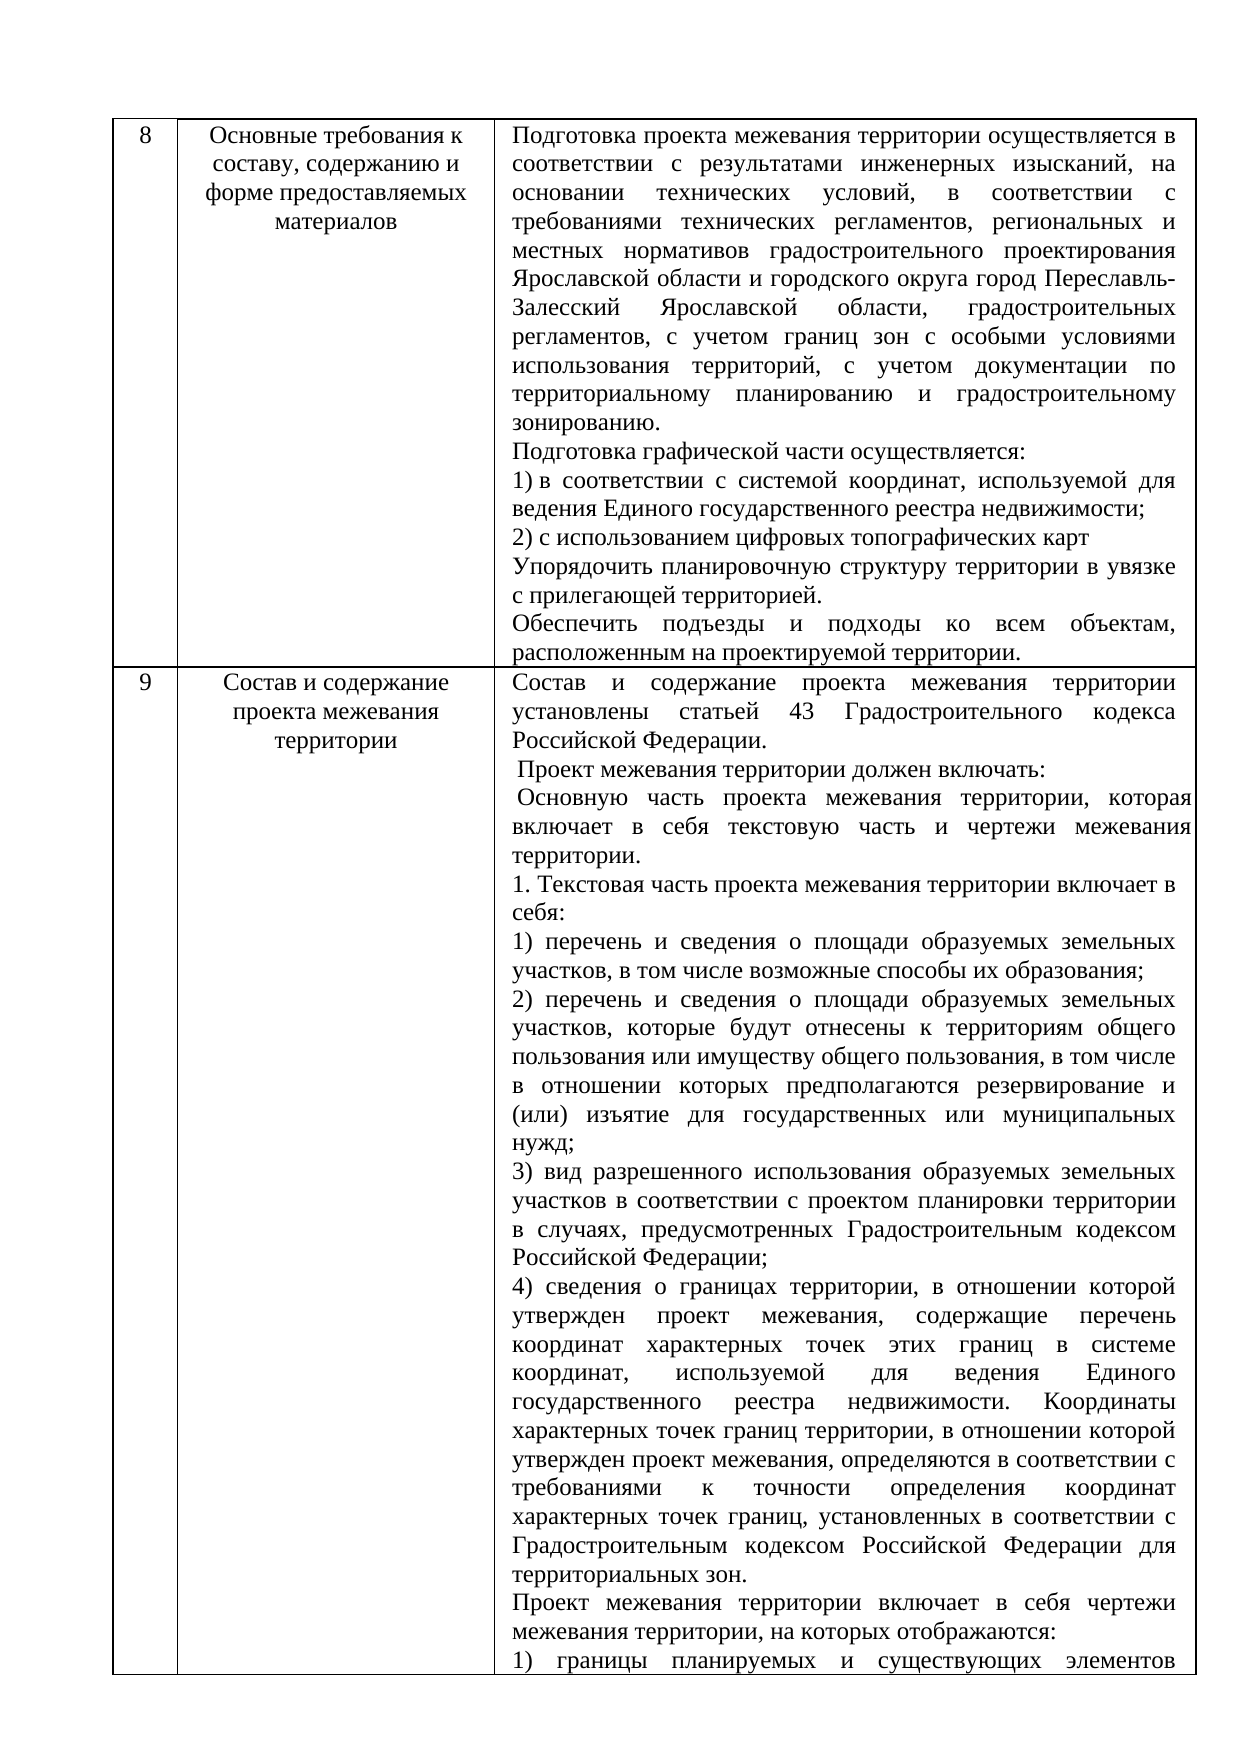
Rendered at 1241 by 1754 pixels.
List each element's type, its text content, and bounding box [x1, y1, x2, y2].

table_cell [495, 668, 1195, 1674]
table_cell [178, 668, 494, 1674]
table_cell 8 [114, 119, 177, 666]
table_cell 9 [114, 668, 177, 1674]
table_cell Основные требования к составу, содержанию и форме предоставляемых материалов [178, 120, 494, 666]
table_cell Подготовка проекта межевания территории осуществляется в соответствии с результатами инженерных изысканий, на основании технических условий, в соответствии с требованиями технических регламентов, региональных и местных нормативов градостроительного проектирования Ярославской области и городского округа город Переславль-Залесский Ярославской области, градостроительных регламентов, с учетом границ зон с особыми условиями использования территорий, с учетом документации по территориальному планированию и градостроительному зонированию. Подготовка графической части осуществляется: 1) в соответствии с системой координат, используемой для ведения Единого государственного реестра недвижимости; 2) с использованием цифровых топографических карт Упорядочить планировочную структуру территории в увязке с прилегающей территорией. Обеспечить подъезды и подходы ко всем объектам, расположенным на проектируемой территории. [495, 120, 1195, 666]
